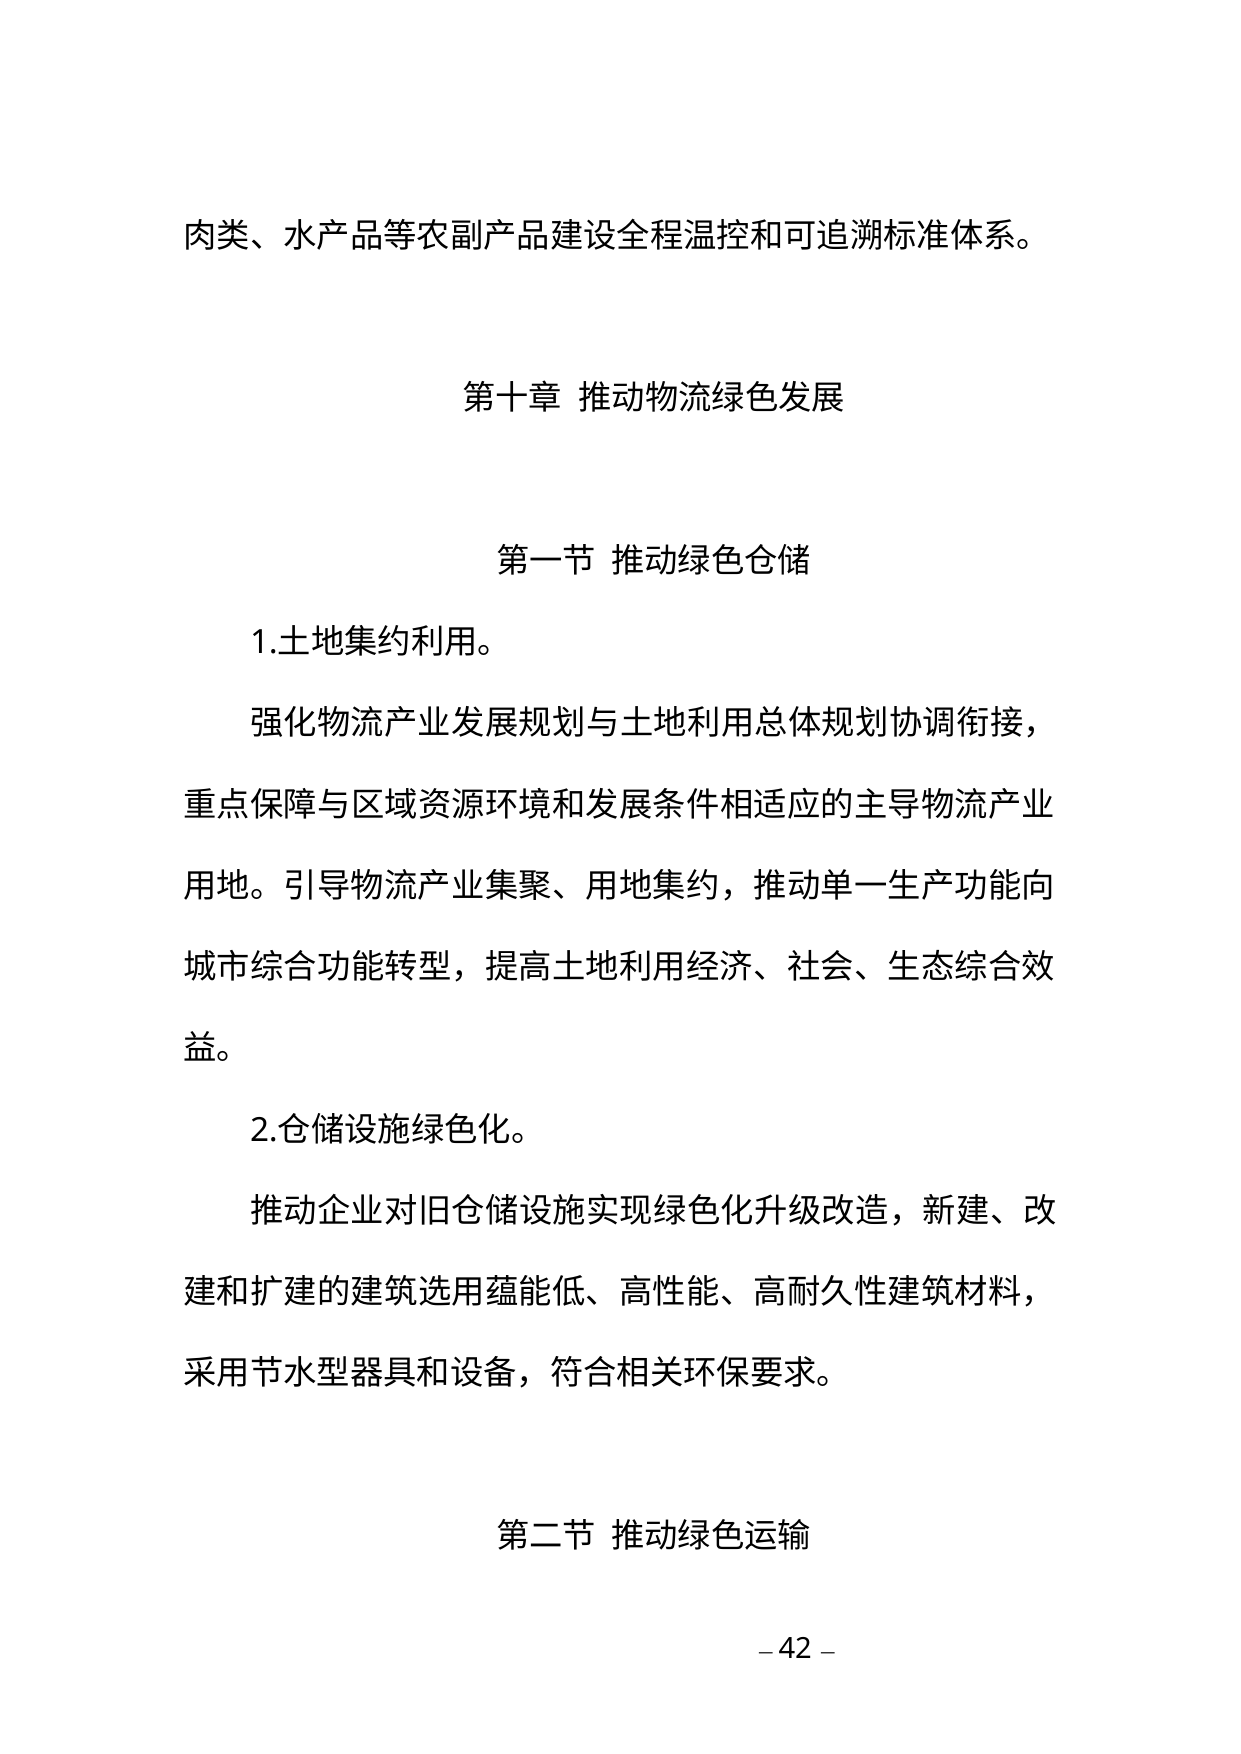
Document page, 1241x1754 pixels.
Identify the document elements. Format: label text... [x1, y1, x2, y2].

text 强化物流产业发展规划与土地利用总体规划协调衔接，重点保障与区域资源环境和发展条件相适应的主导物流产业用地。引导物流产业集聚、用地集约，推动单一生产功能向城市综合功能转型，提高土地利用经济、社会、生态综合效益。 [183, 680, 1057, 1086]
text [183, 192, 1057, 273]
text 第一节 推动绿色仓储 [183, 517, 1057, 598]
text 2.仓储设施绿色化。 [183, 1086, 1057, 1167]
list 推动物流绿色发展 [183, 355, 1057, 436]
text 推动企业对旧仓储设施实现绿色化升级改造，新建、改建和扩建的建筑选用蕴能低、高性能、高耐久性建筑材料，采用节水型器具和设备，符合相关环保要求。 [183, 1167, 1057, 1411]
text 第二节 推动绿色运输 [183, 1492, 1057, 1573]
text 1.土地集约利用。 [183, 598, 1057, 680]
